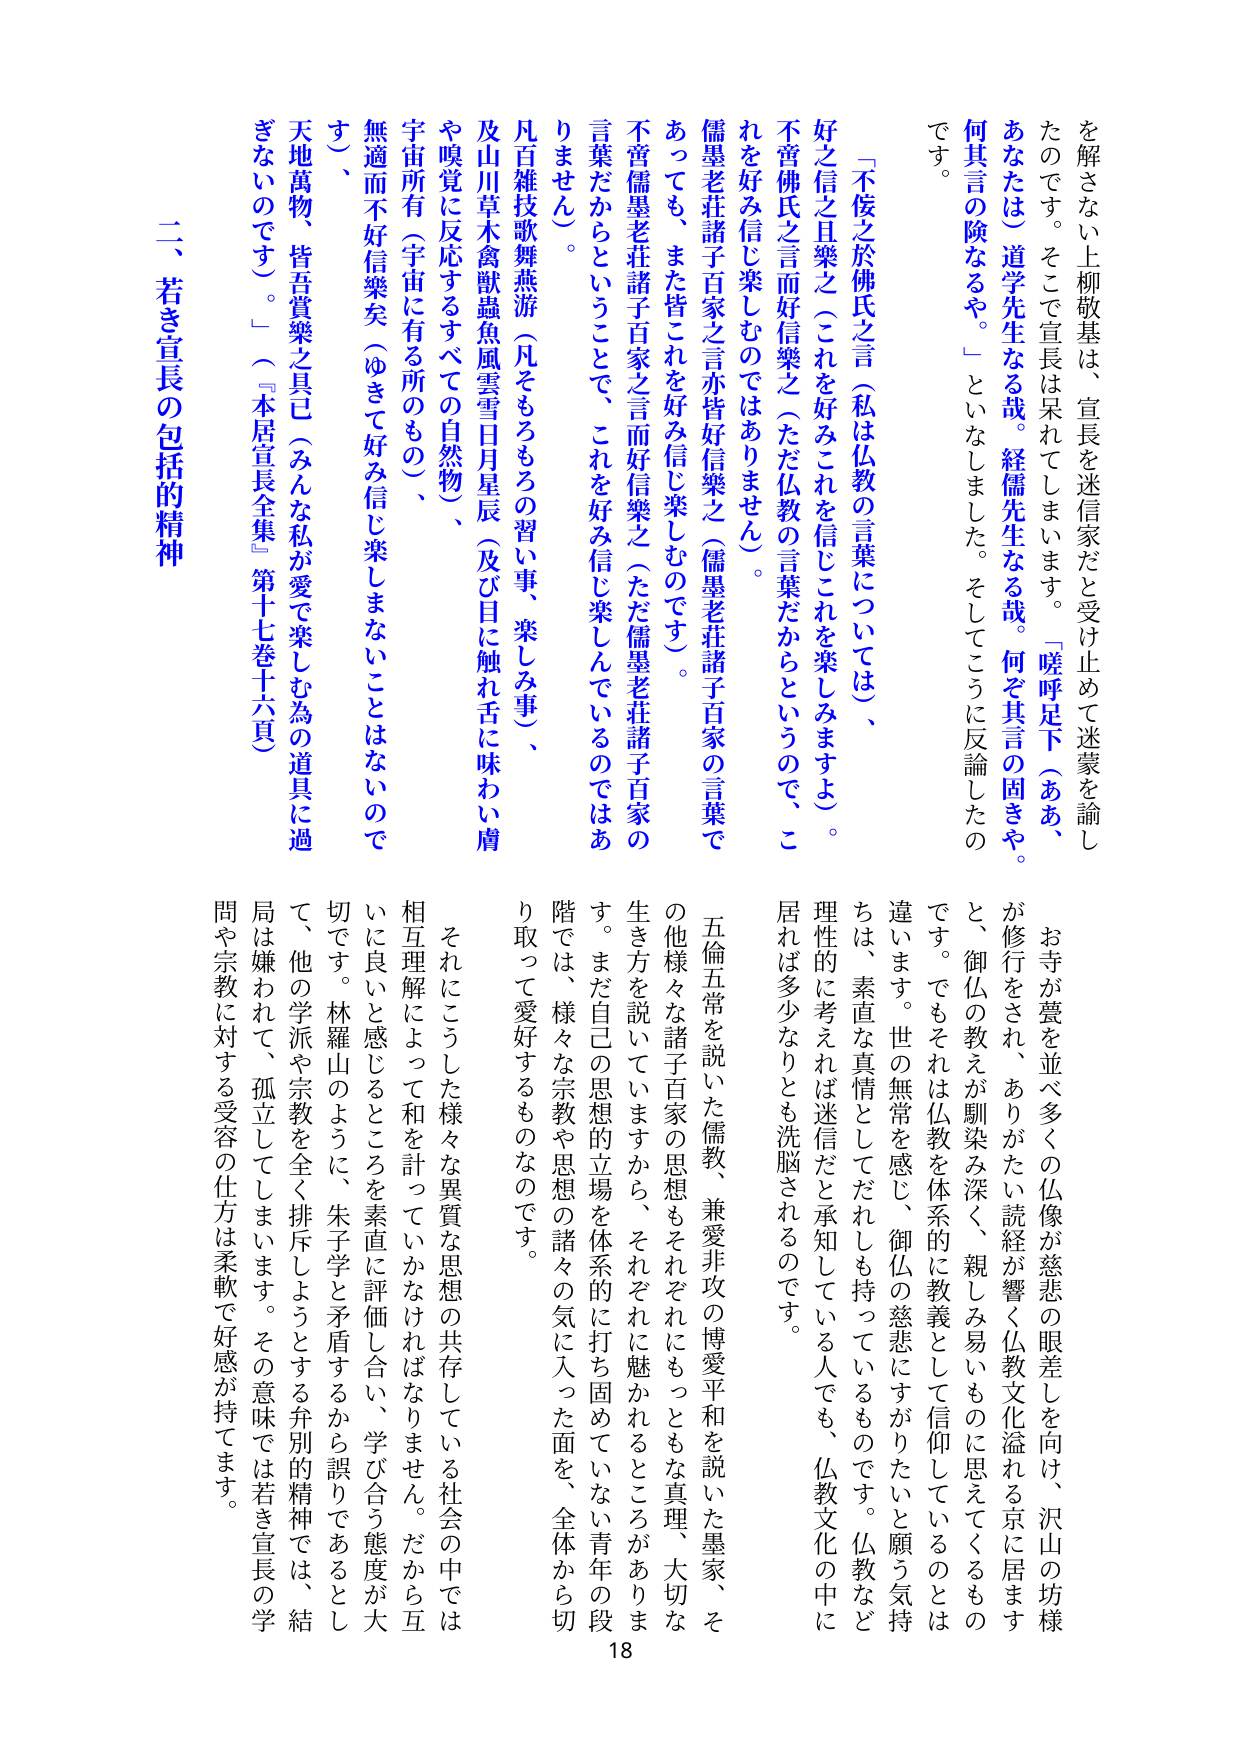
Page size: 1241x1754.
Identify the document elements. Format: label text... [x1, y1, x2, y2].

text それにこうした様々な異質な思想の共存している社会の中では、相互理解によって和を計っていかなければなりません。だから互いに良いと感じるところを素直に評価し合い、学び合う態度が大切です。林羅山のように、朱子学と矛盾するから誤りであるとして、他の学派や宗教を全く排斥しようとする弁別的精神では、結局は嫌われて、孤立してしまいます。その意味では若き宣長の学問や宗教に対する受容の仕方は柔軟で好感が持てます。 [208, 899, 470, 1635]
text 「不侫之於佛氏之言（私は仏教の言葉については）、 好之信之且樂之（これを好みこれを信じこれを楽しみますよ）。不啻佛氏之言而好信樂之（ただ仏教の言葉だからというので、これを好み信じ楽しむのではありません）。 儒墨老荘諸子百家之言亦皆好信樂之（儒墨老荘諸子百家の言葉であっても、また皆これを好み信じ楽しむのです）。 不啻儒墨老荘諸子百家之言而好信樂之（ただ儒墨老荘諸子百家の言葉だからということで、これを好み信じ楽しんでいるのではありません）。 凡百雑技歌舞燕游（凡そもろもろの習い事、楽しみ事）、 及山川草木禽獣蟲魚風雲雪日月星辰（及び目に触れ舌に味わい膚や嗅覚に反応するすべての自然物）、 宇宙所有（宇宙に有る所のもの）、 無適而不好信樂矣（ゆきて好み信じ楽しまないことはないのです）、 天地萬物、皆吾賞樂之具已（みんな私が愛で楽しむ為の道具に過ぎないのです）。」（『本居宣長全集』第十七巻十六頁） [245, 118, 883, 854]
text 五倫五常を説いた儒教、兼愛非攻の博愛平和を説いた墨家、その他様々な諸子百家の思想もそれぞれにもっともな真理、大切な生き方を説いていますから、それぞれに魅かれるところがあります。まだ自己の思想的立場を体系的に打ち固めていない青年の段階では、様々な宗教や思想の諸々の気に入った面を、全体から切り取って愛好するものなのです。 [508, 899, 733, 1635]
text 宣長にすれば謂われが興味深かったのでしょう。ところが風流を解さない上柳敬基は、宣長を迷信家だと受け止めて迷蒙を諭したのです。そこで宣長は呆れてしまいます。「嗟呼足下（ああ、あなたは）道学先生なる哉。経儒先生なる哉。何ぞ其言の固きや。何其言の険なるや。」といなしました。そしてこうに反論したのです。 [920, 118, 1108, 854]
text 二、若き宣長の包括的精神 [133, 118, 208, 854]
text お寺が甍を並べ多くの仏像が慈悲の眼差しを向け、沢山の坊様が修行をされ、ありがたい読経が響く仏教文化溢れる京に居ますと、御仏の教えが馴染み深く、親しみ易いものに思えてくるものです。でもそれは仏教を体系的に教義として信仰しているのとは違います。世の無常を感じ、御仏の慈悲にすがりたいと願う気持ちは、素直な真情としてだれしも持っているものです。仏教など理性的に考えれば迷信だと承知している人でも、仏教文化の中に居れば多少なりとも洗脳されるのです。 [770, 899, 1070, 1635]
